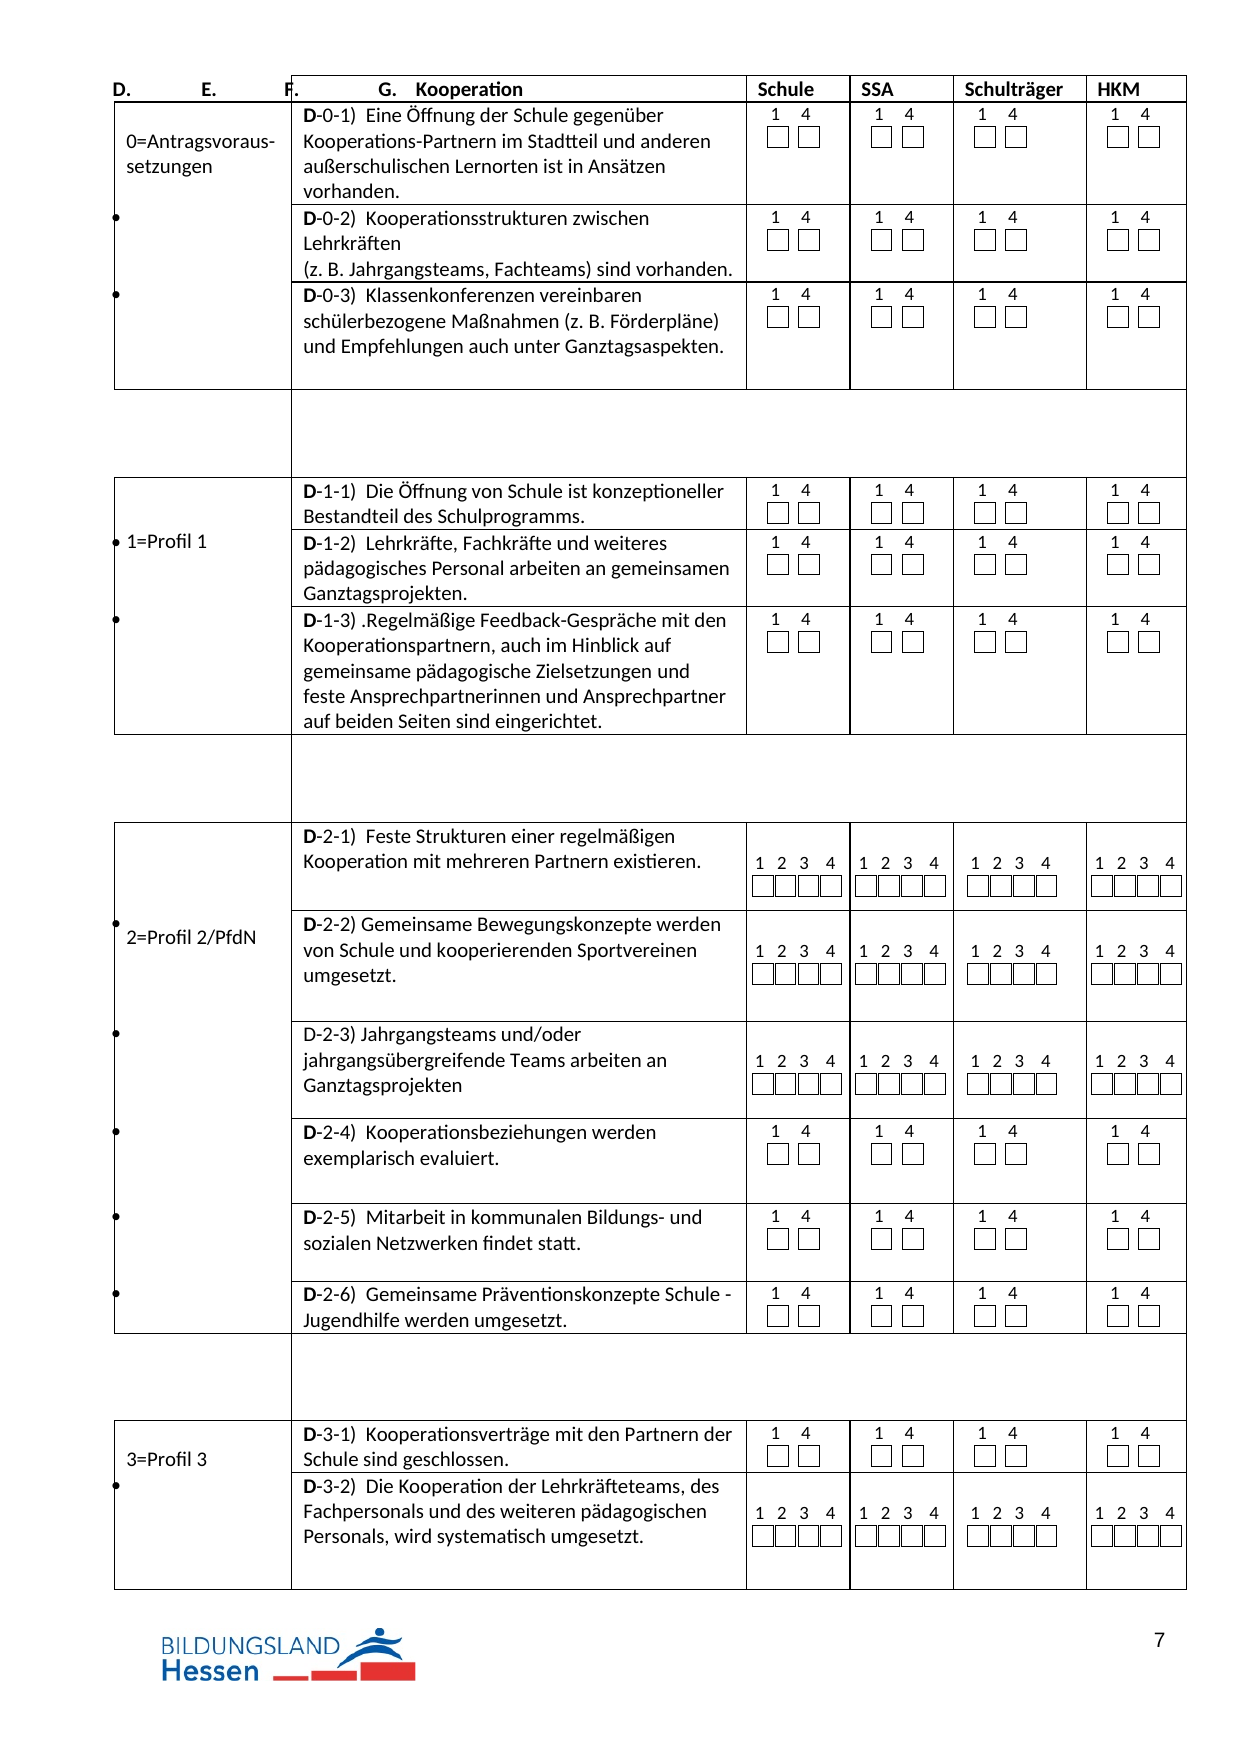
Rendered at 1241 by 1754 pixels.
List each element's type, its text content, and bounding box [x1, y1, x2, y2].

table_cell 1 4 [954, 478, 1086, 529]
table_cell 1 4 [1087, 530, 1186, 606]
table_cell 1 4 [851, 478, 953, 529]
table_cell D-3-2) Die Kooperation der Lehrkräfteteams, des Fachpersonals und des weiteren pädagogischen Personals, wird systematisch umgesetzt. [292, 1473, 746, 1589]
table_cell 1 4 [851, 1119, 953, 1203]
table_cell D-1-2) Lehrkräfte, Fachkräfte und weiteres pädagogisches Personal arbeiten an gemeinsamen Ganztagsprojekten. [292, 530, 746, 606]
table_cell [292, 390, 1186, 477]
table_cell D-2-2) Gemeinsame Bewegungskonzepte werden von Schule und kooperierenden Sportvereinen umgesetzt. [292, 911, 746, 1021]
table_cell 1 4 [851, 103, 953, 204]
table_cell 1 4 [851, 283, 953, 389]
table_header HKM [1087, 76, 1186, 101]
table_cell 1 4 [954, 283, 1086, 389]
table_cell 1 2 3 4 [747, 911, 849, 1021]
table_cell 1 2 3 4 [747, 1473, 849, 1589]
table_cell 1 4 [1087, 607, 1186, 734]
table_cell 1 4 [851, 607, 953, 734]
table_cell 1 4 [747, 530, 849, 606]
table_cell 1 4 [954, 1119, 1086, 1203]
table_cell 1=Profil 1 [115, 478, 291, 734]
table_cell 1 4 [1087, 283, 1186, 389]
table_cell D-1-3) .Regelmäßige Feedback-Gespräche mit den Kooperationspartnern, auch im Hinblick auf gemeinsame pädagogische Zielsetzungen und feste Ansprechpartnerinnen und Ansprechpartner auf beiden Seiten sind eingerichtet. [292, 607, 746, 734]
table_cell [292, 1334, 1186, 1420]
table_cell 1 4 [851, 1282, 953, 1332]
table_header SSA [851, 76, 953, 101]
table_header Schule [747, 76, 849, 101]
table_cell 1 4 [954, 103, 1086, 204]
table_cell 1 4 [747, 1204, 849, 1281]
table_cell 1 2 3 4 [1087, 823, 1186, 910]
table_cell D-1-1) Die Öffnung von Schule ist konzeptioneller Bestandteil des Schulprogramms. [292, 478, 746, 529]
table_cell D-2-5) Mitarbeit in kommunalen Bildungs- und sozialen Netzwerken findet statt. [292, 1204, 746, 1281]
table_header Schulträger [954, 76, 1086, 101]
table_cell 1 4 [851, 1421, 953, 1472]
table_cell 1 4 [954, 205, 1086, 281]
table_cell 1 4 [1087, 478, 1186, 529]
table_cell 1 4 [851, 205, 953, 281]
table_cell D-0-2) Kooperationsstrukturen zwischen Lehrkräften (z. B. Jahrgangsteams, Fachteams) sind vorhanden. [292, 205, 746, 281]
table_cell 1 4 [747, 103, 849, 204]
table_cell 1 2 3 4 [954, 911, 1086, 1021]
table_cell 1 2 3 4 [954, 823, 1086, 910]
table_cell 1 4 [747, 205, 849, 281]
table_cell 1 4 [954, 1421, 1086, 1472]
table_cell 1 4 [747, 1282, 849, 1332]
table_cell 1 2 3 4 [747, 823, 849, 910]
table_cell 1 4 [1087, 1204, 1186, 1281]
table_cell 3=Profil 3 [115, 1421, 291, 1589]
picture [162, 1628, 416, 1681]
table_cell D-2-3) Jahrgangsteams und/oder jahrgangsübergreifende Teams arbeiten an Ganztagsprojekten [292, 1022, 746, 1118]
table_cell D-0-3) Klassenkonferenzen vereinbaren schülerbezogene Maßnahmen (z. B. Förderpläne) und Empfehlungen auch unter Ganztagsaspekten. [292, 283, 746, 389]
table_cell 1 2 3 4 [954, 1022, 1086, 1118]
table_cell 1 4 [954, 1282, 1086, 1332]
table_cell D-2-6) Gemeinsame Präventionskonzepte Schule - Jugendhilfe werden umgesetzt. [292, 1282, 746, 1332]
table_cell 1 4 [954, 607, 1086, 734]
table_cell D-2-1) Feste Strukturen einer regelmäßigen Kooperation mit mehreren Partnern existieren. [292, 823, 746, 910]
table_cell 1 4 [1087, 205, 1186, 281]
table_cell 1 2 3 4 [954, 1473, 1086, 1589]
table_cell 1 4 [747, 1119, 849, 1203]
table_header Kooperation [292, 76, 746, 101]
table_cell 1 4 [954, 530, 1086, 606]
table_cell D-2-4) Kooperationsbeziehungen werden exemplarisch evaluiert. [292, 1119, 746, 1203]
table_cell 1 4 [747, 607, 849, 734]
table_cell 0=Antragsvoraus-setzungen [115, 103, 291, 389]
table_cell 1 4 [954, 1204, 1086, 1281]
table_cell 1 2 3 4 [851, 1473, 953, 1589]
table_cell 1 4 [851, 530, 953, 606]
table_cell 2=Profil 2/PfdN [115, 823, 291, 1332]
table_cell 1 4 [747, 478, 849, 529]
table_cell 1 4 [1087, 103, 1186, 204]
table_cell 1 4 [747, 1421, 849, 1472]
table_cell 1 2 3 4 [851, 911, 953, 1021]
table_cell 1 4 [851, 1204, 953, 1281]
table_cell [292, 735, 1186, 822]
table_cell 1 2 3 4 [1087, 1022, 1186, 1118]
table_cell 1 2 3 4 [851, 823, 953, 910]
table_cell 1 2 3 4 [1087, 911, 1186, 1021]
table_cell 1 4 [1087, 1282, 1186, 1332]
table_cell D-0-1) Eine Öffnung der Schule gegenüber Kooperations-Partnern im Stadtteil und anderen außerschulischen Lernorten ist in Ansätzen vorhanden. [292, 103, 746, 204]
table_cell 1 2 3 4 [851, 1022, 953, 1118]
table_cell 1 2 3 4 [747, 1022, 849, 1118]
table_cell 1 2 3 4 [1087, 1473, 1186, 1589]
table_cell 1 4 [1087, 1421, 1186, 1472]
table_cell 1 4 [747, 283, 849, 389]
table_cell D-3-1) Kooperationsverträge mit den Partnern der Schule sind geschlossen. [292, 1421, 746, 1472]
table_cell 1 4 [1087, 1119, 1186, 1203]
